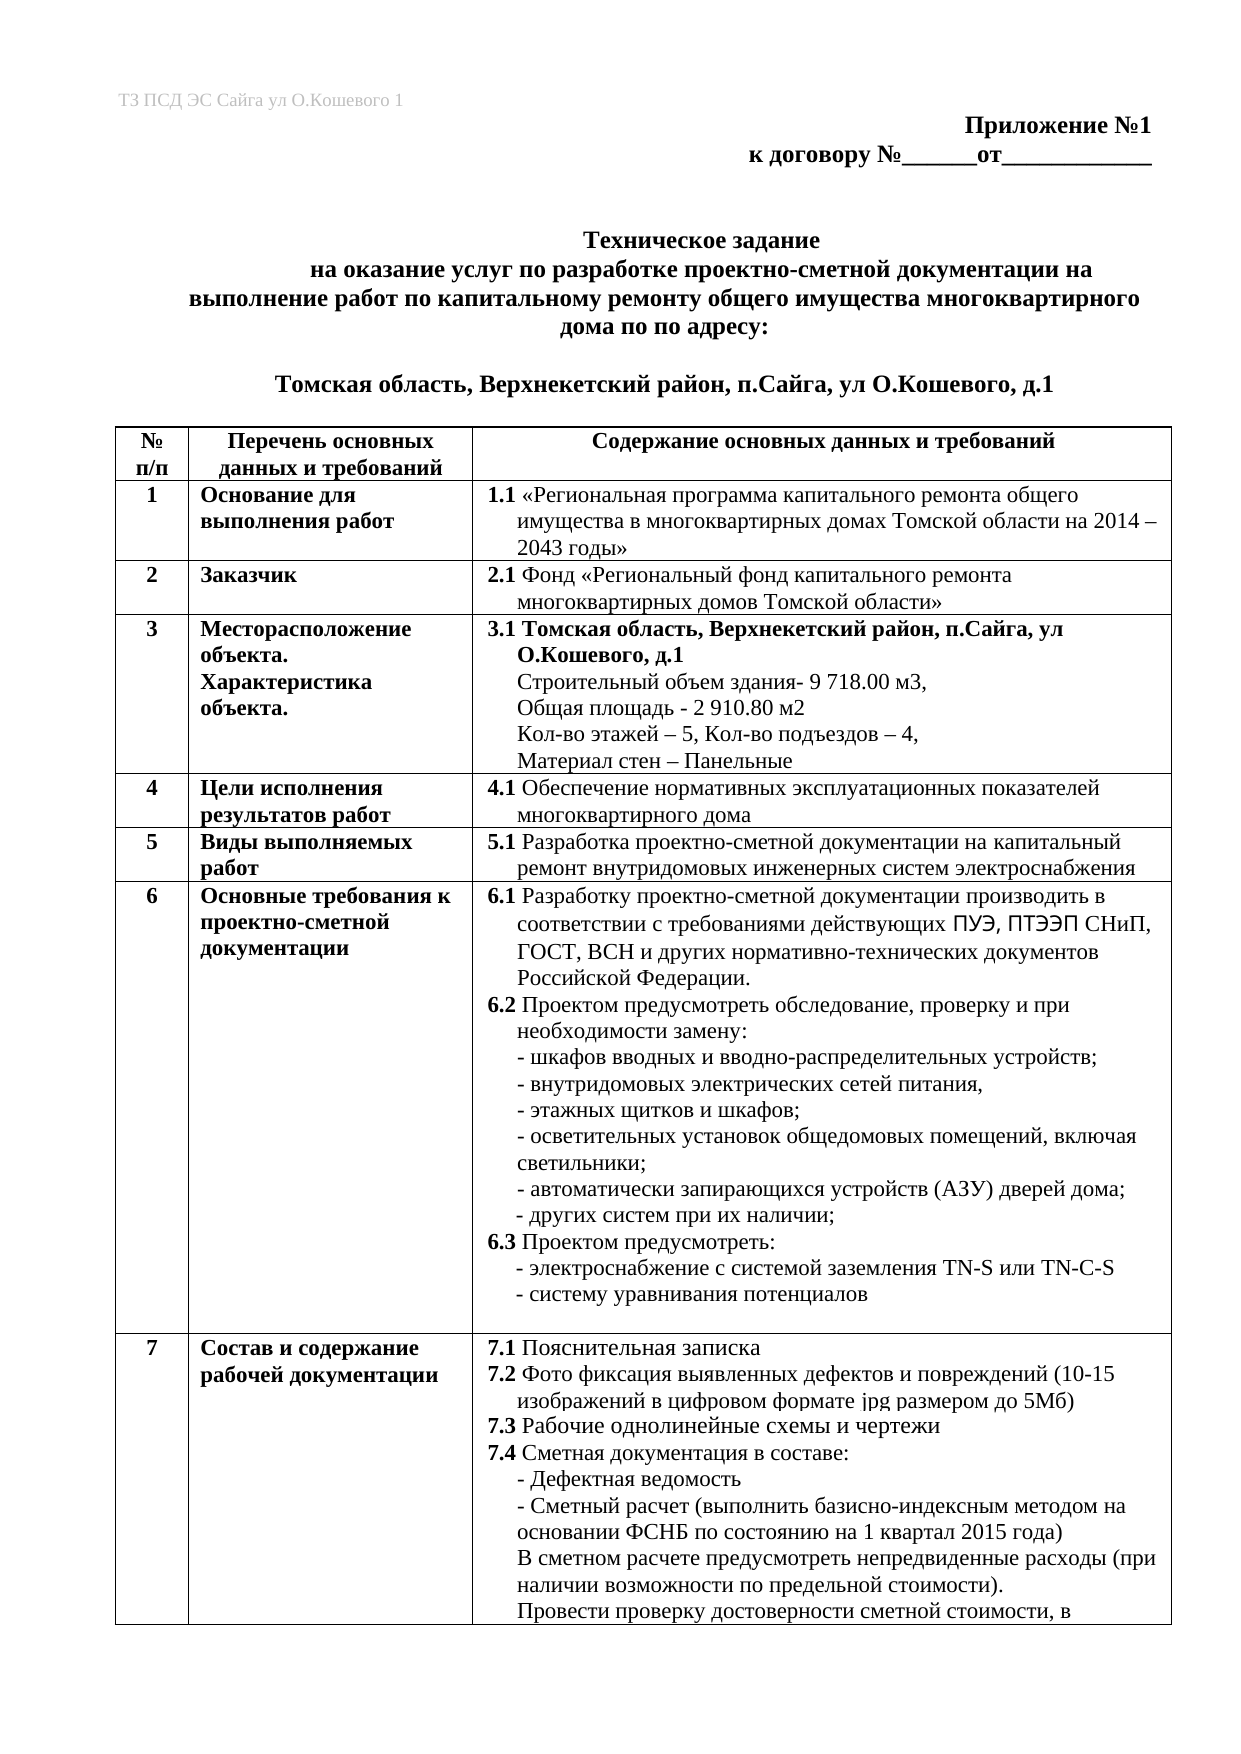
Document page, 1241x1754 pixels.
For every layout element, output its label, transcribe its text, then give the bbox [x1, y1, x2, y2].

text Техническое задание [177, 225, 1152, 254]
table_header Содержание основных данных и требований [473, 428, 1171, 480]
table_cell Цели исполнения результатов работ [189, 774, 472, 827]
table_cell Заказчик [189, 561, 472, 614]
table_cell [189, 1334, 472, 1623]
table_cell Виды выполняемых работ [189, 828, 472, 881]
table_cell 1 [116, 481, 188, 560]
text к договору №______от____________ [177, 139, 1152, 168]
table_header Перечень основных данных и требований [189, 428, 472, 480]
table_cell 4.1 Обеспечение нормативных эксплуатационных показателей многоквартирного дома [473, 774, 1171, 827]
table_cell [473, 1334, 1171, 1623]
text ТЗ ПСД ЭС Сайга ул О.Кошевого 1 [118, 89, 1152, 110]
table_cell 5 [116, 828, 188, 881]
table_cell 6 [116, 882, 188, 1333]
text Приложение №1 [177, 110, 1152, 139]
table_cell Месторасположение объекта. Характеристика объекта. [189, 615, 472, 773]
table_cell 2.1 Фонд «Региональный фонд капитального ремонта многоквартирных домов Томской области» [473, 561, 1171, 614]
table_cell 3.1 Томская область, Верхнекетский район, п.Сайга, ул О.Кошевого, д.1 Строительный объем здания- 9 718.00 м3, Общая площадь - 2 910.80 м2 Кол-во этажей – 5, Кол-во подъездов – 4, Материал стен – Панельные [473, 615, 1171, 773]
table_cell 6.1 Разработку проектно-сметной документации производить в соответствии с требованиями действующих ПУЭ, ПТЭЭП СНиП, ГОСТ, ВСН и других нормативно-технических документов Российской Федерации. 6.2 Проектом предусмотреть обследование, проверку и при необходимости замену: - шкафов вводных и вводно-распределительных устройств; - внутридомовых электрических сетей питания, - этажных щитков и шкафов; - осветительных установок общедомовых помещений, включая светильники; - автоматически запирающихся устройств (АЗУ) дверей дома; - других систем при их наличии; 6.3 Проектом предусмотреть: - электроснабжение с системой заземления ТN-S или ТN-С-S - систему уравнивания потенциалов [473, 882, 1171, 1333]
table_cell 4 [116, 774, 188, 827]
table_cell 3 [116, 615, 188, 773]
table_cell 7 [116, 1334, 188, 1623]
table_cell Основные требования к проектно-сметной документации [189, 882, 472, 1333]
table_cell 1.1 «Региональная программа капитального ремонта общего имущества в многоквартирных домах Томской области на 2014 – 2043 годы» [473, 481, 1171, 560]
text на оказание услуг по разработке проектно-сметной документации на выполнение работ по капитальному ремонту общего имущества многоквартирного дома по по адресу: [177, 254, 1152, 340]
text Томская область, Верхнекетский район, п.Сайга, ул О.Кошевого, д.1 [177, 369, 1152, 398]
table_cell 5.1 Разработка проектно-сметной документации на капитальный ремонт внутридомовых инженерных систем электроснабжения [473, 828, 1171, 881]
table_header № п/п [116, 428, 188, 480]
table_cell 2 [116, 561, 188, 614]
table_cell Основание для выполнения работ [189, 481, 472, 560]
